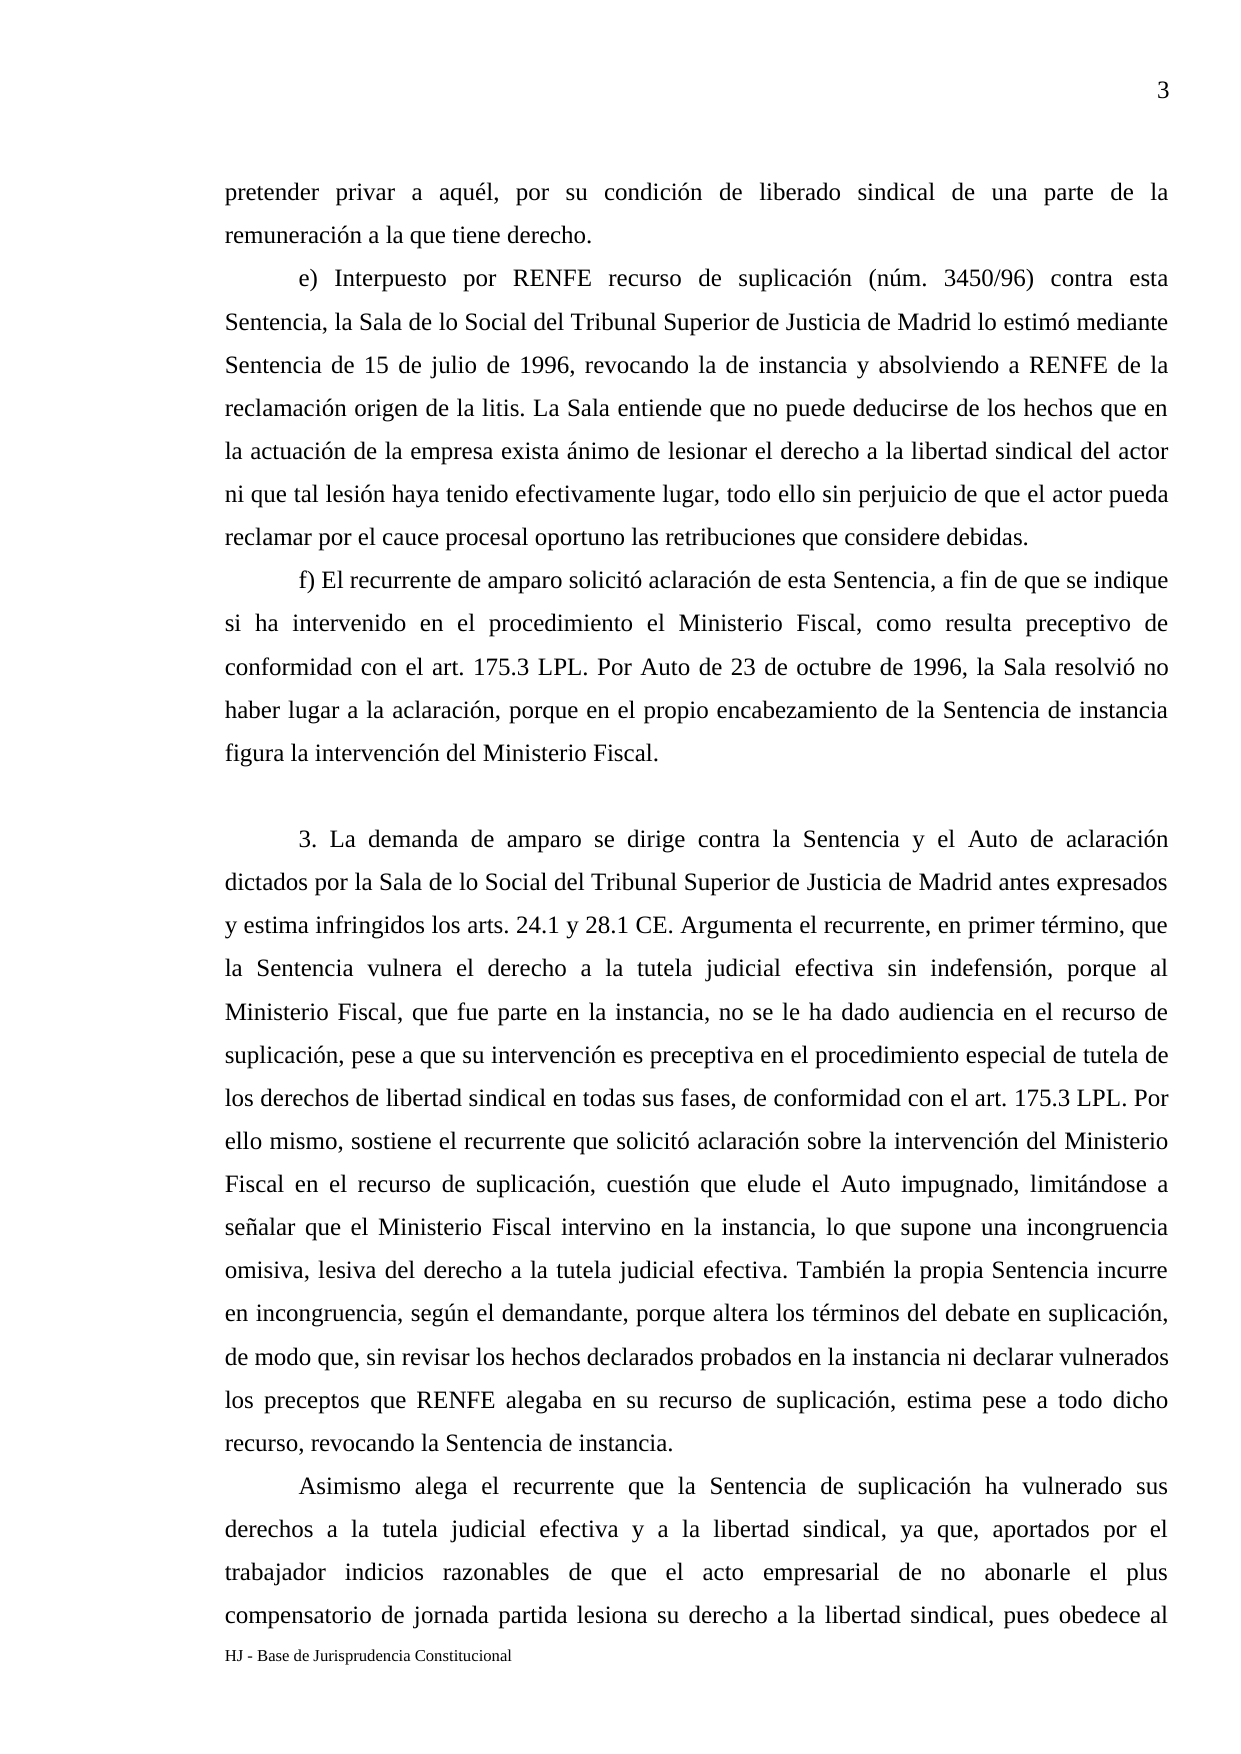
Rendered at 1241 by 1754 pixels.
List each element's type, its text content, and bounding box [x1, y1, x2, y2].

text e) Interpuesto por RENFE recurso de suplicación (núm. 3450/96) contra esta Sentencia, la Sala de lo Social del Tribunal Superior de Justicia de Madrid lo estimó mediante Sentencia de 15 de julio de 1996, revocando la de instancia y absolviendo a RENFE de la reclamación origen de la litis. La Sala entiende que no puede deducirse de los hechos que en la actuación de la empresa exista ánimo de lesionar el derecho a la libertad sindical del actor ni que tal lesión haya tenido efectivamente lugar, todo ello sin perjuicio de que el actor pueda reclamar por el cauce procesal oportuno las retribuciones que considere debidas. [224, 263, 1169, 551]
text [224, 177, 1169, 249]
text f) El recurrente de amparo solicitó aclaración de esta Sentencia, a fin de que se indique si ha intervenido en el procedimiento el Ministerio Fiscal, como resulta preceptivo de conformidad con el art. 175.3 LPL. Por Auto de 23 de octubre de 1996, la Sala resolvió no haber lugar a la aclaración, porque en el propio encabezamiento de la Sentencia de instancia figura la intervención del Ministerio Fiscal. [224, 565, 1169, 767]
text 3. La demanda de amparo se dirige contra la Sentencia y el Auto de aclaración dictados por la Sala de lo Social del Tribunal Superior de Justicia de Madrid antes expresados y estima infringidos los arts. 24.1 y 28.1 CE. Argumenta el recurrente, en primer término, que la Sentencia vulnera el derecho a la tutela judicial efectiva sin indefensión, porque al Ministerio Fiscal, que fue parte en la instancia, no se le ha dado audiencia en el recurso de suplicación, pese a que su intervención es preceptiva en el procedimiento especial de tutela de los derechos de libertad sindical en todas sus fases, de conformidad con el art. 175.3 LPL. Por ello mismo, sostiene el recurrente que solicitó aclaración sobre la intervención del Ministerio Fiscal en el recurso de suplicación, cuestión que elude el Auto impugnado, limitándose a señalar que el Ministerio Fiscal intervino en la instancia, lo que supone una incongruencia omisiva, lesiva del derecho a la tutela judicial efectiva. También la propia Sentencia incurre en incongruencia, según el demandante, porque altera los términos del debate en suplicación, de modo que, sin revisar los hechos declarados probados en la instancia ni declarar vulnerados los preceptos que RENFE alegaba en su recurso de suplicación, estima pese a todo dicho recurso, revocando la Sentencia de instancia. [224, 824, 1169, 1457]
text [224, 1471, 1169, 1629]
